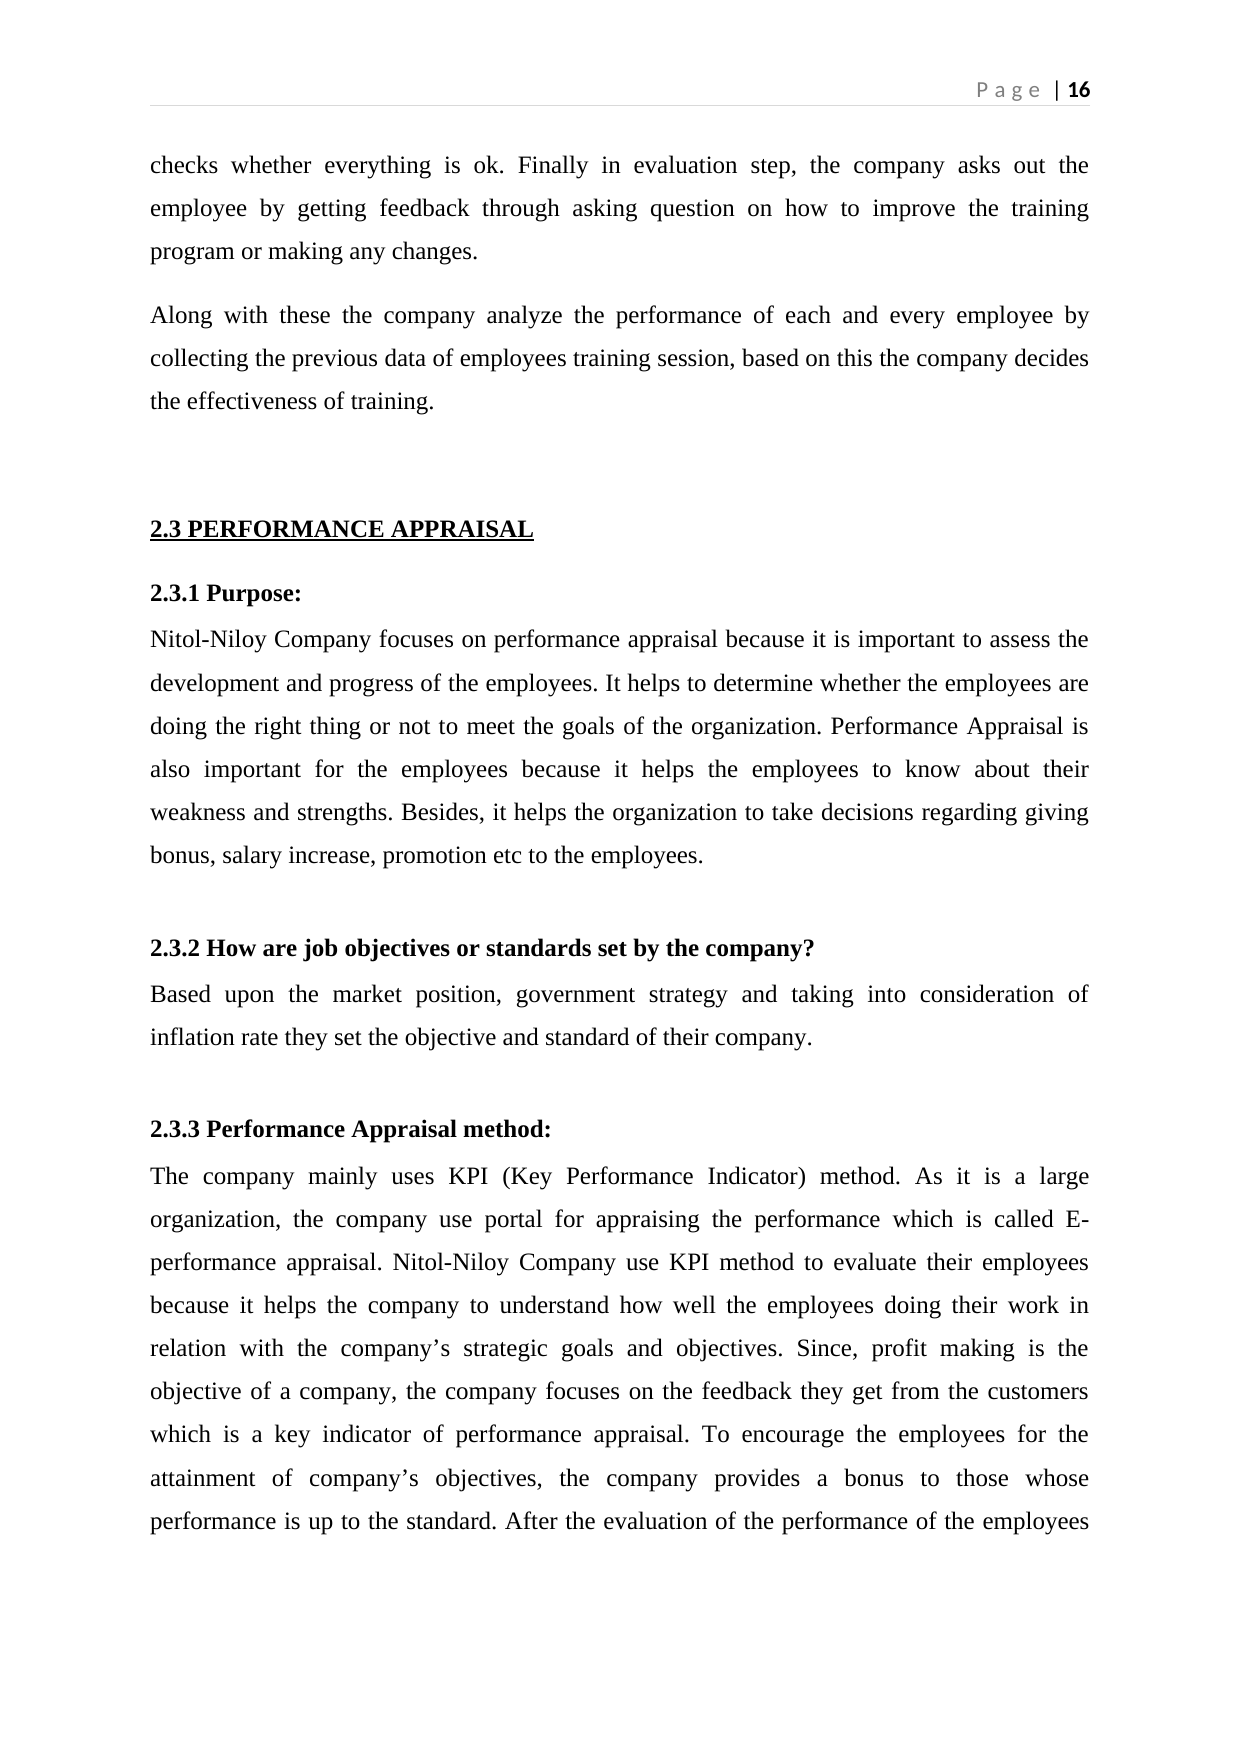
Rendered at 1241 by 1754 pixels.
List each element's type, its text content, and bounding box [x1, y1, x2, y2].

text 2.3 PERFORMANCE APPRAISAL [150, 514, 1090, 543]
text Based upon the market position, government strategy and taking into consideration of inflation rate they set the objective and standard of their company. [150, 979, 1090, 1051]
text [150, 1161, 1090, 1534]
text Nitol-Niloy Company focuses on performance appraisal because it is important to assess the development and progress of the employees. It helps to determine whether the employees are doing the right thing or not to meet the goals of the organization. Performance Appraisal is also important for the employees because it helps the employees to know about their weakness and strengths. Besides, it helps the organization to take decisions regarding giving bonus, salary increase, promotion etc to the employees. [150, 624, 1090, 869]
text Along with these the company analyze the performance of each and every employee by collecting the previous data of employees training session, based on this the company decides the effectiveness of training. [150, 300, 1090, 415]
text 2.3.1 Purpose: [150, 578, 1090, 607]
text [150, 150, 1090, 265]
text 2.3.3 Performance Appraisal method: [150, 1114, 1090, 1143]
text 2.3.2 How are job objectives or standards set by the company? [150, 933, 1090, 961]
